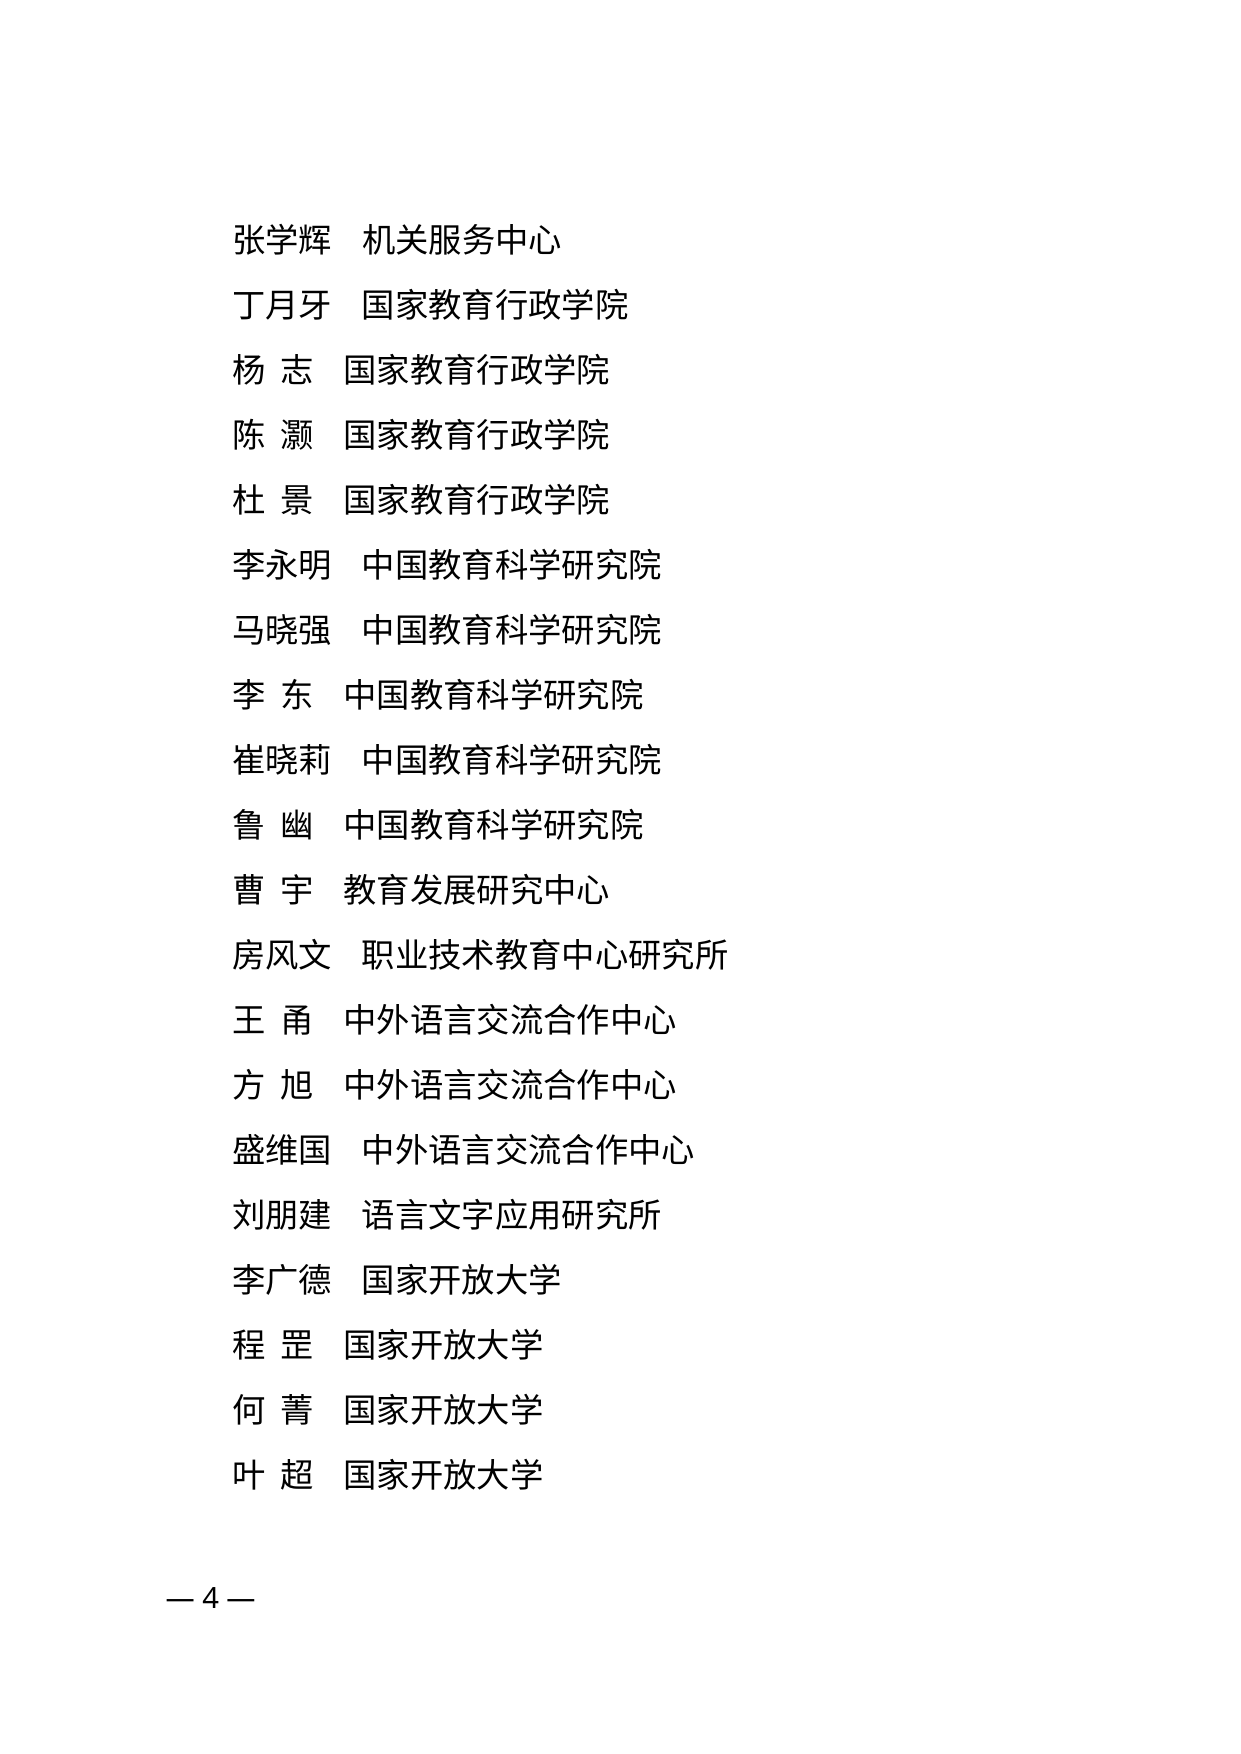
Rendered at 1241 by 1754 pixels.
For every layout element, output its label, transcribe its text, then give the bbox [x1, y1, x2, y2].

text 杜 景 国家教育行政学院 [165, 465, 1075, 530]
text 程 罡 国家开放大学 [165, 1310, 1075, 1375]
text 王 甬 中外语言交流合作中心 [165, 985, 1075, 1050]
text 何 菁 国家开放大学 [165, 1375, 1075, 1440]
text 刘朋建 语言文字应用研究所 [165, 1180, 1075, 1245]
text 李广德 国家开放大学 [165, 1245, 1075, 1310]
text 曹 宇 教育发展研究中心 [165, 855, 1075, 920]
text 陈 灏 国家教育行政学院 [165, 400, 1075, 465]
text 叶 超 国家开放大学 [165, 1440, 1075, 1505]
text 李 东 中国教育科学研究院 [165, 660, 1075, 725]
text 房风文 职业技术教育中心研究所 [165, 920, 1075, 985]
text 盛维国 中外语言交流合作中心 [165, 1115, 1075, 1180]
text 鲁 幽 中国教育科学研究院 [165, 790, 1075, 855]
text 李永明 中国教育科学研究院 [165, 530, 1075, 595]
text 马晓强 中国教育科学研究院 [165, 595, 1075, 660]
text 丁月牙 国家教育行政学院 [165, 270, 1075, 335]
text 崔晓莉 中国教育科学研究院 [165, 725, 1075, 790]
text 杨 志 国家教育行政学院 [165, 335, 1075, 400]
text 方 旭 中外语言交流合作中心 [165, 1050, 1075, 1115]
text 张学辉 机关服务中心 [165, 205, 1075, 270]
